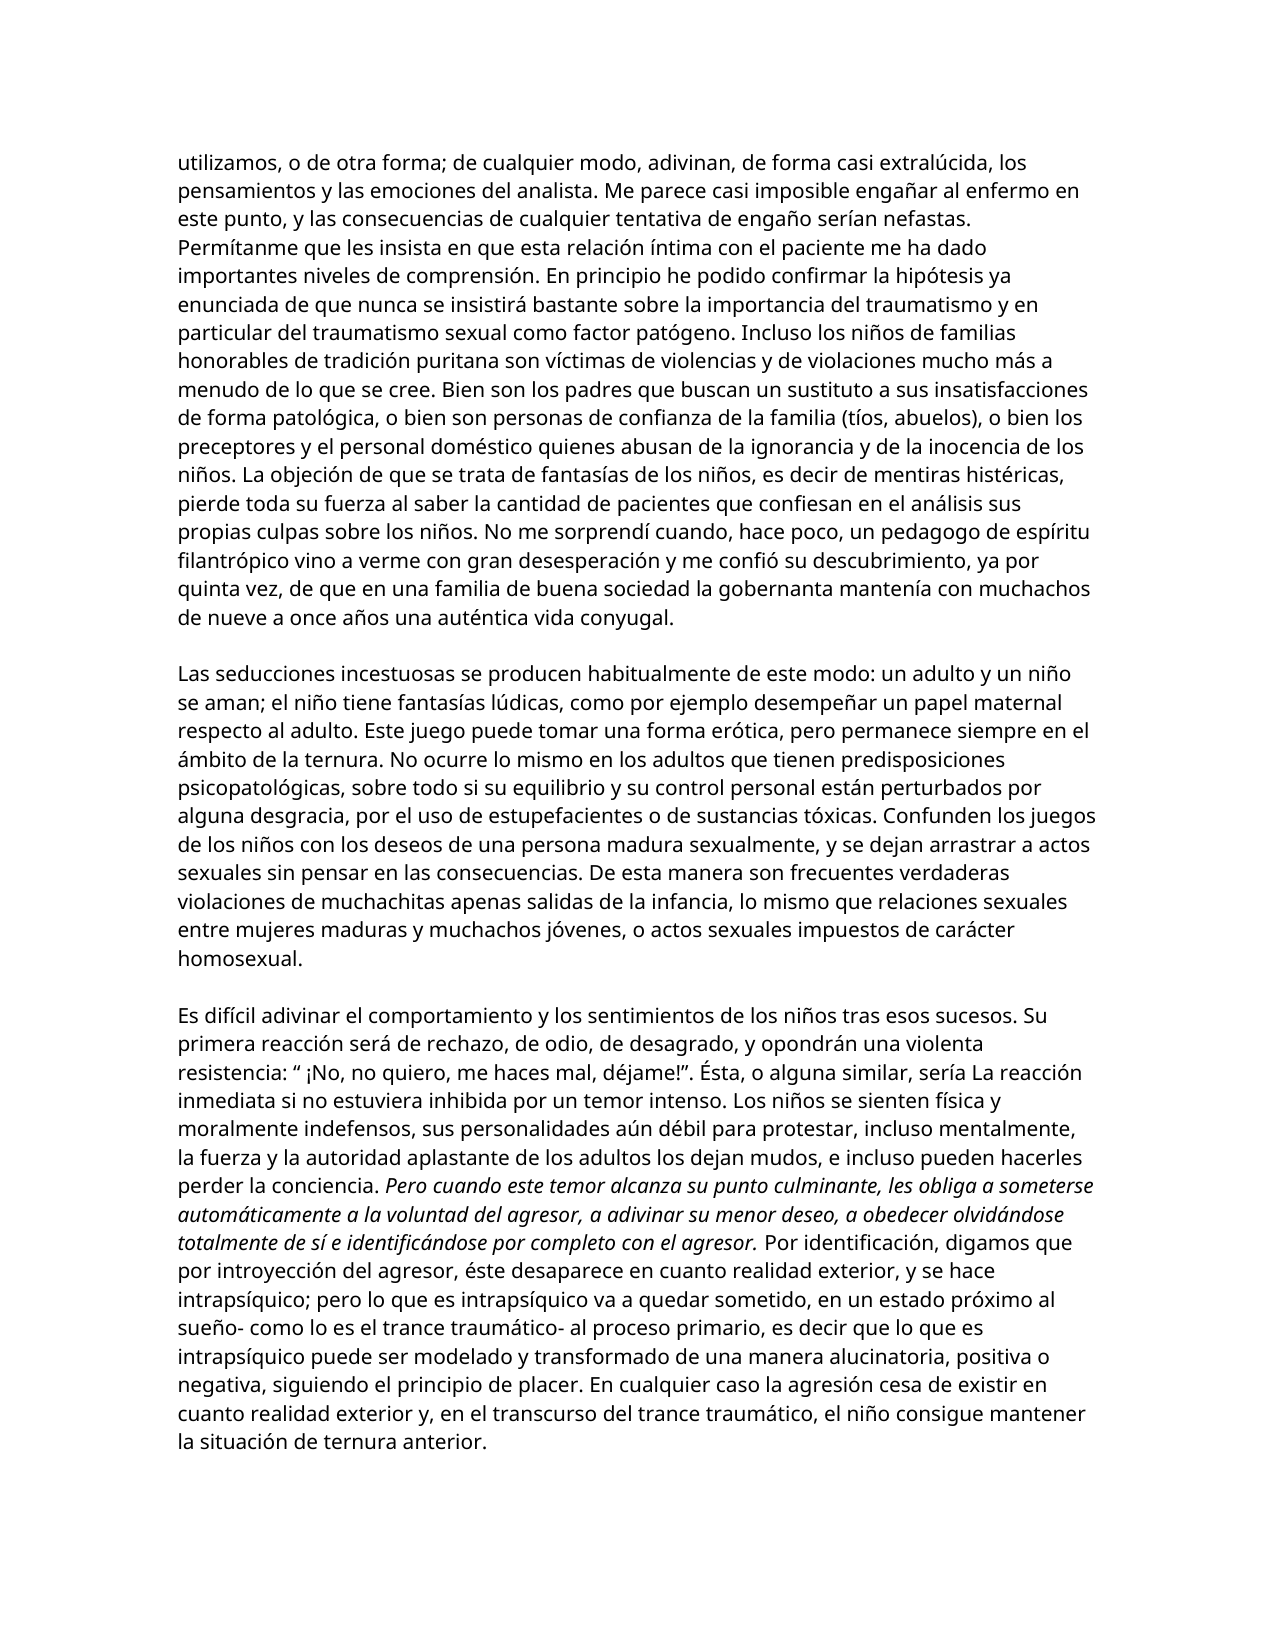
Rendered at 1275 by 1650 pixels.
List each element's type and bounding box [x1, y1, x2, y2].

text [177, 148, 1098, 1484]
